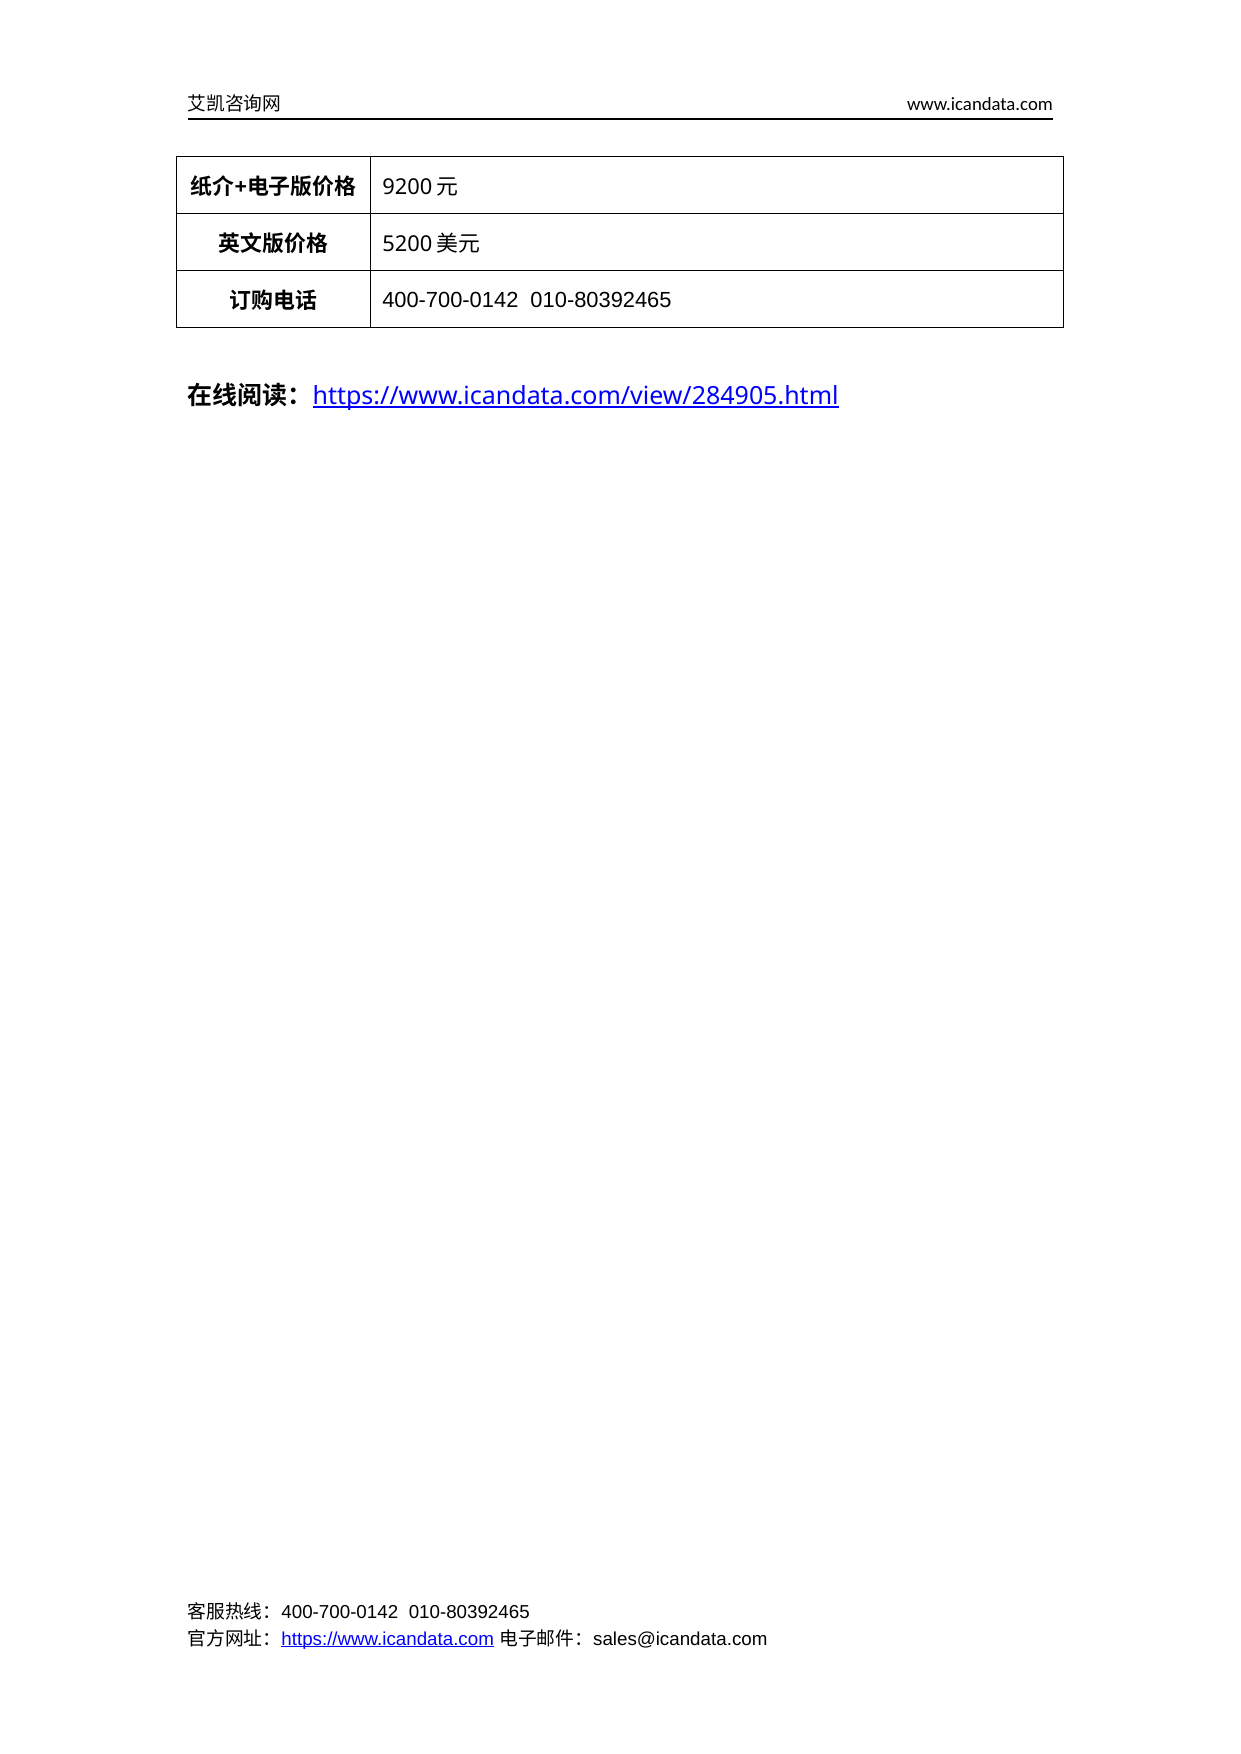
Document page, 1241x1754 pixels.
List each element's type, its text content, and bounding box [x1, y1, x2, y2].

table_cell 400-700-0142 010-80392465 [371, 271, 1063, 327]
table_cell 订购电话 [177, 271, 370, 327]
table_cell 英文版价格 [177, 214, 370, 270]
table_cell 9200元 [371, 157, 1063, 213]
text 在线阅读：https://www.icandata.com/view/284905.html [187, 361, 1053, 426]
table_cell 纸介+电子版价格 [177, 157, 370, 213]
table_cell 5200美元 [371, 214, 1063, 270]
